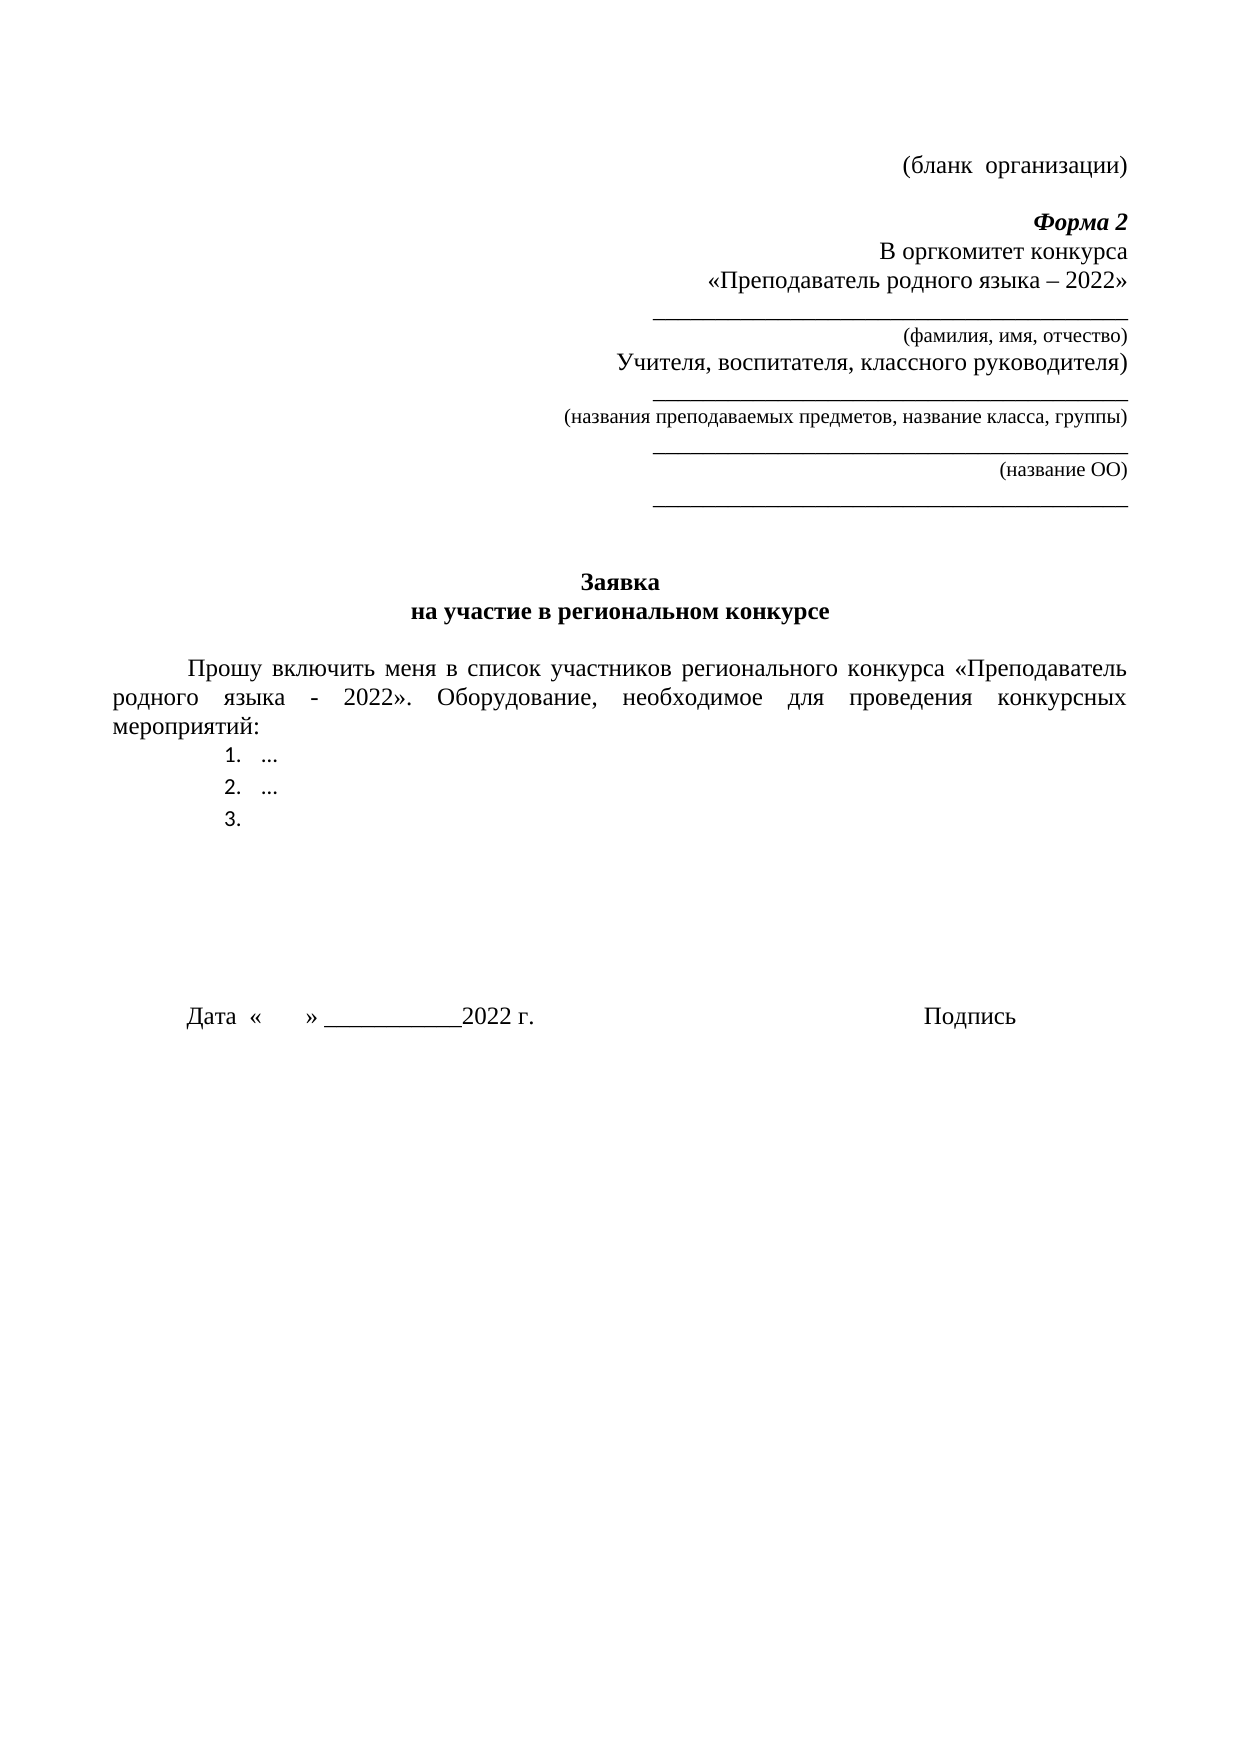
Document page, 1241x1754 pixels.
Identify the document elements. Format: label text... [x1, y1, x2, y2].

text Дата « » ___________2022 г. Подпись [112, 1001, 1128, 1029]
text (бланк организации) [112, 150, 1128, 179]
text В оргкомитет конкурса [112, 236, 1128, 265]
text ______________________________________ [112, 294, 1128, 322]
list … [224, 740, 1128, 768]
text на участие в региональном конкурсе [112, 596, 1128, 625]
text Форма 2 [112, 207, 1128, 236]
text (название ОО) [112, 457, 1128, 481]
text (фамилия, имя, отчество) [112, 322, 1128, 347]
text ______________________________________ [112, 428, 1128, 457]
text ______________________________________ [112, 481, 1128, 510]
text «Преподаватель родного языка – 2022» [112, 265, 1128, 294]
text Заявка [112, 567, 1128, 596]
text Прошу включить меня в список участников регионального конкурса «Преподаватель родного языка - 2022». Оборудование, необходимое для проведения конкурсных мероприятий: [112, 653, 1128, 740]
text Учителя, воспитателя, классного руководителя) ______________________________________ (названия преподаваемых предметов, название класса, группы) [562, 347, 1128, 428]
list … [224, 772, 1128, 800]
